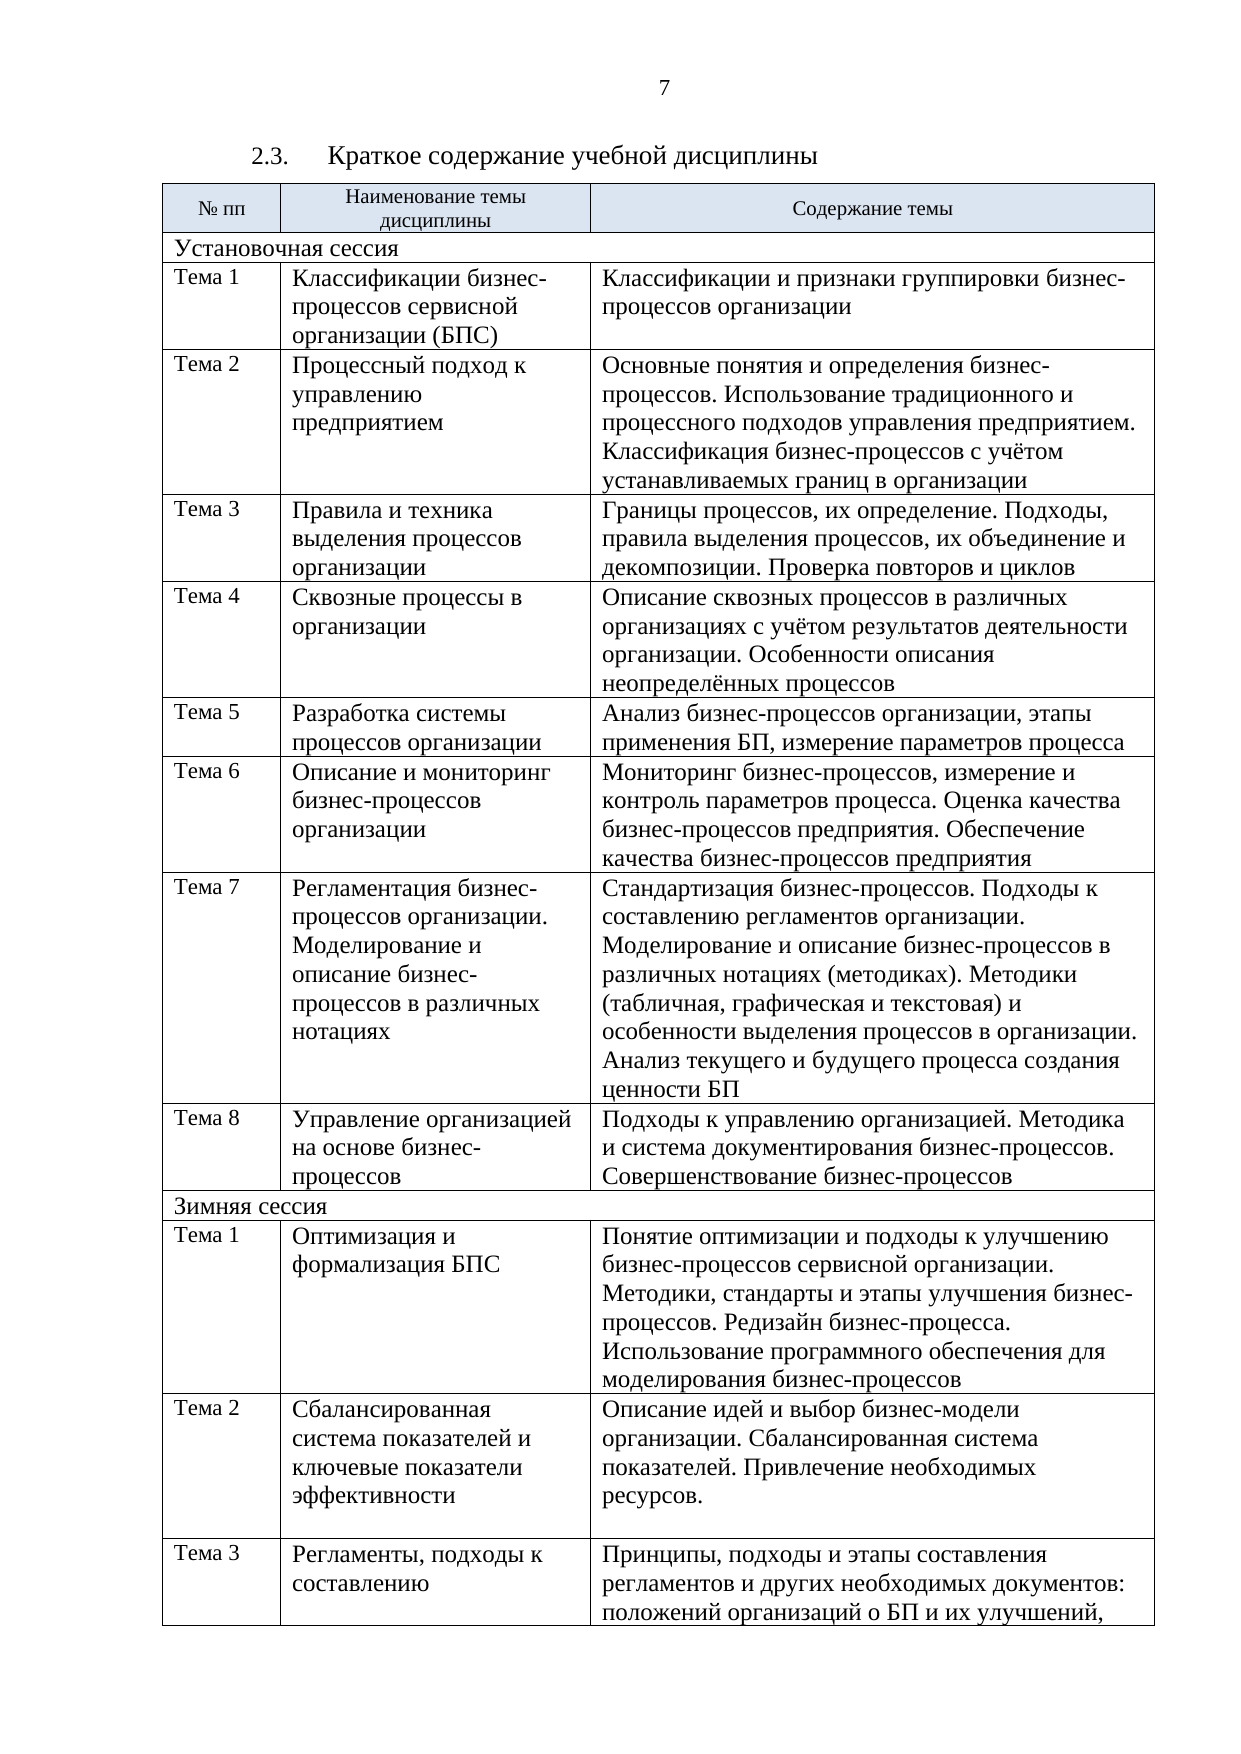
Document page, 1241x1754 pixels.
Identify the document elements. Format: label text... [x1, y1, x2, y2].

table_cell Разработка системы процессов организации [281, 698, 590, 756]
subtitle Краткое содержание учебной дисциплины [251, 139, 1152, 170]
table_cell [281, 1539, 590, 1625]
table_header Наименование темы дисциплины [281, 184, 590, 232]
table_cell Тема 7 [163, 873, 280, 1103]
table_cell Описание идей и выбор бизнес-модели организации. Сбалансированная система показателей. Привлечение необходимых ресурсов. [591, 1394, 1154, 1538]
table_cell Описание и мониторинг бизнес-процессов организации [281, 757, 590, 872]
table_cell Тема 2 [163, 350, 280, 494]
table_cell Тема 6 [163, 757, 280, 872]
table_cell Сквозные процессы в организации [281, 582, 590, 697]
table_cell Зимняя сессия [163, 1191, 1154, 1220]
table_cell Тема 3 [163, 495, 280, 581]
table_cell Понятие оптимизации и подходы к улучшению бизнес-процессов сервисной организации. Методики, стандарты и этапы улучшения бизнес-процессов. Редизайн бизнес-процесса. Использование программного обеспечения для моделирования бизнес-процессов [591, 1221, 1154, 1393]
table_cell Стандартизация бизнес-процессов. Подходы к составлению регламентов организации. Моделирование и описание бизнес-процессов в различных нотациях (методиках). Методики (табличная, графическая и текстовая) и особенности выделения процессов в организации. Анализ текущего и будущего процесса создания ценности БП [591, 873, 1154, 1103]
table_cell Основные понятия и определения бизнес-процессов. Использование традиционного и процессного подходов управления предприятием. Классификация бизнес-процессов с учётом устанавливаемых границ в организации [591, 350, 1154, 494]
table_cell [591, 1539, 1154, 1625]
table_cell Классификации и признаки группировки бизнес-процессов организации [591, 263, 1154, 349]
table_cell Тема 4 [163, 582, 280, 697]
table_cell Описание сквозных процессов в различных организациях с учётом результатов деятельности организации. Особенности описания неопределённых процессов [591, 582, 1154, 697]
table_cell Регламентация бизнес-процессов организации. Моделирование и описание бизнес-процессов в различных нотациях [281, 873, 590, 1103]
table_cell Сбалансированная система показателей и ключевые показатели эффективности [281, 1394, 590, 1538]
table_cell Тема 5 [163, 698, 280, 756]
table_cell Анализ бизнес-процессов организации, этапы применения БП, измерение параметров процесса [591, 698, 1154, 756]
table_cell Оптимизация и формализация БПС [281, 1221, 590, 1393]
table_cell Подходы к управлению организацией. Методика и система документирования бизнес-процессов. Совершенствование бизнес-процессов [591, 1104, 1154, 1190]
table_cell Мониторинг бизнес-процессов, измерение и контроль параметров процесса. Оценка качества бизнес-процессов предприятия. Обеспечение качества бизнес-процессов предприятия [591, 757, 1154, 872]
table_cell Границы процессов, их определение. Подходы, правила выделения процессов, их объединение и декомпозиции. Проверка повторов и циклов [591, 495, 1154, 581]
table_cell Управление организацией на основе бизнес-процессов [281, 1104, 590, 1190]
table_cell Тема 1 [163, 263, 280, 349]
table_cell Тема 1 [163, 1221, 280, 1393]
table_cell Тема 3 [163, 1539, 280, 1625]
table_cell Классификации бизнес-процессов сервисной организации (БПС) [281, 263, 590, 349]
table_cell Тема 8 [163, 1104, 280, 1190]
table_cell Установочная сессия [163, 233, 1154, 262]
table_cell Процессный подход к управлению предприятием [281, 350, 590, 494]
table_header № пп [163, 184, 280, 232]
table_cell Правила и техника выделения процессов организации [281, 495, 590, 581]
table_header Содержание темы [591, 184, 1154, 232]
table_cell Тема 2 [163, 1394, 280, 1538]
